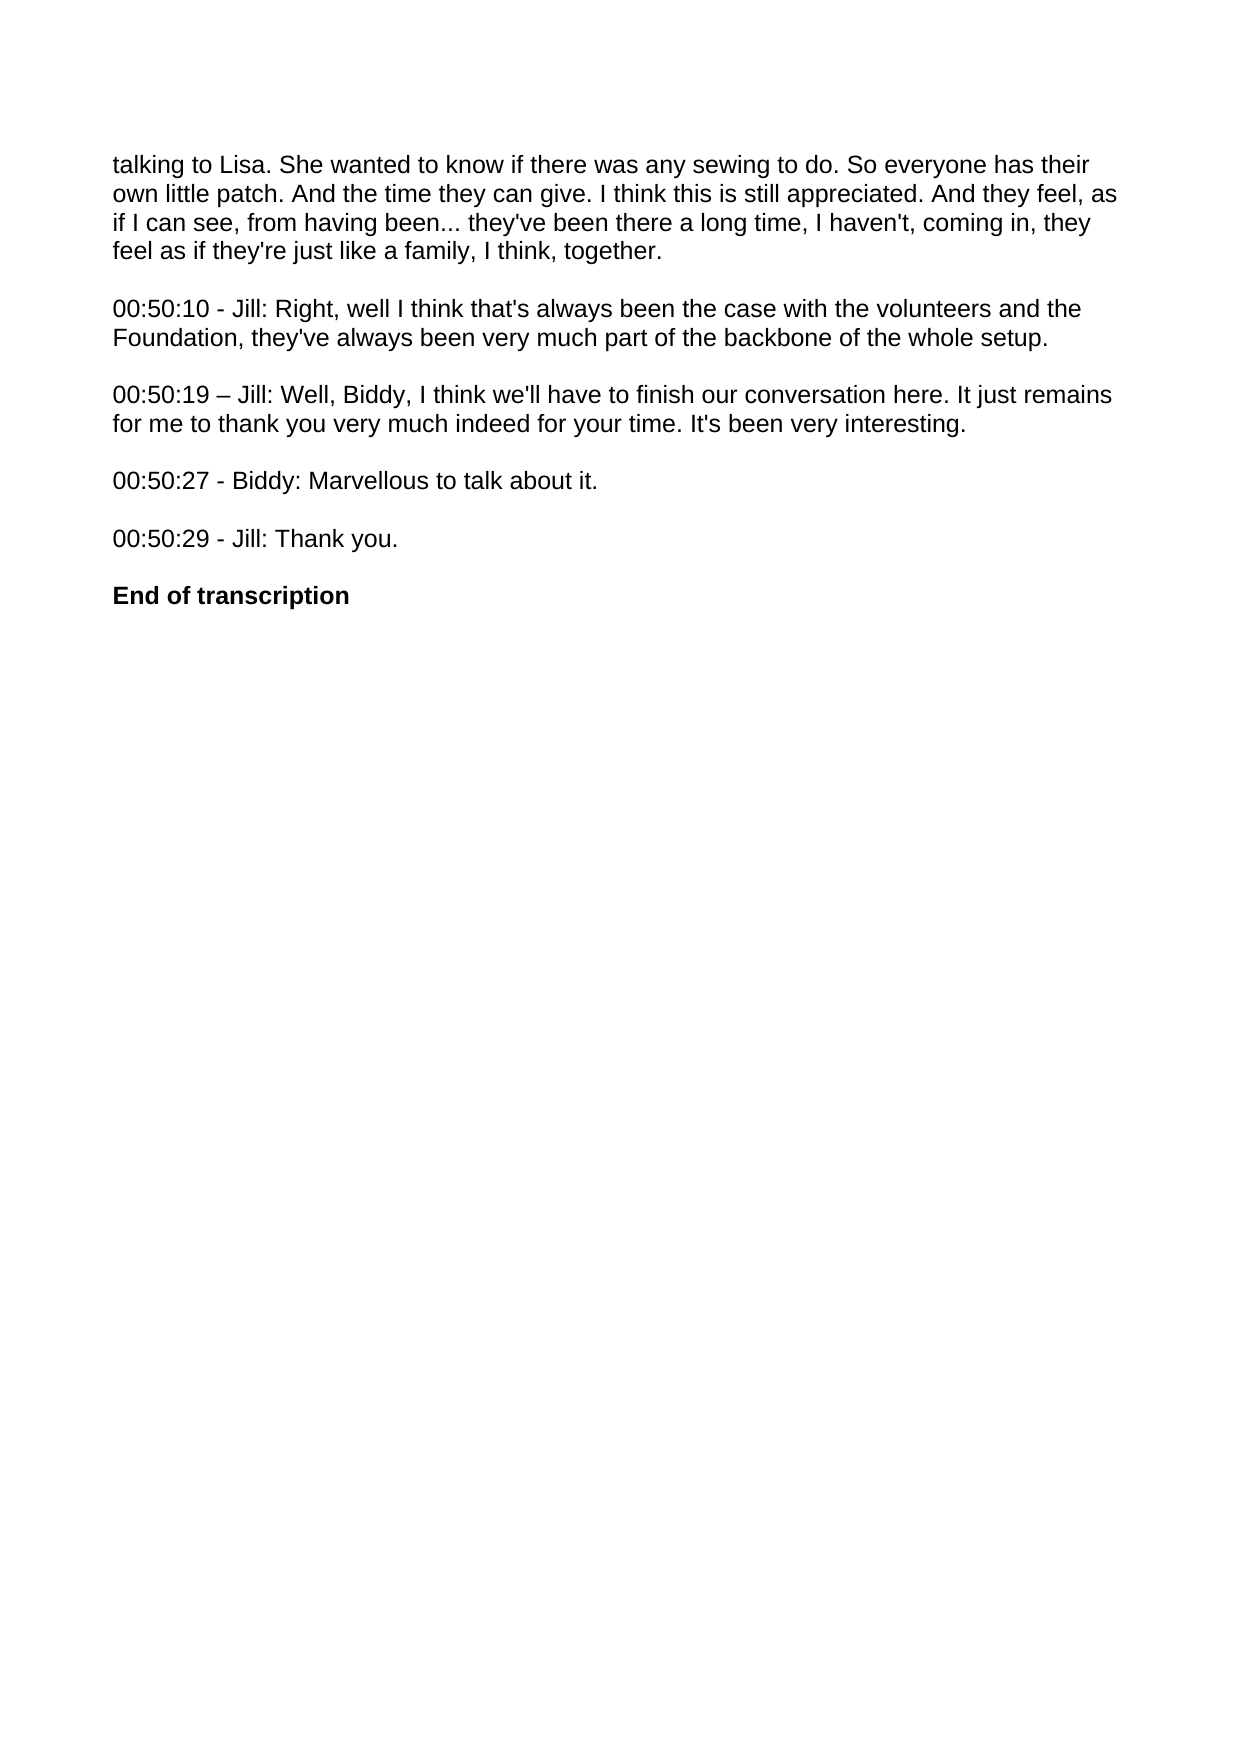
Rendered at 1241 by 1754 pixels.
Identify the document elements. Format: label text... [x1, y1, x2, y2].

text 00:50:10 - Jill: Right, well I think that's always been the case with the volunteers and the Foundation, they've always been very much part of the backbone of the whole setup. [112, 294, 1128, 351]
text 00:50:27 - Biddy: Marvellous to talk about it. [112, 466, 1128, 495]
text End of transcription [112, 581, 1128, 610]
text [112, 150, 1128, 265]
text 00:50:29 - Jill: Thank you. [112, 524, 1128, 552]
text 00:50:19 – Jill: Well, Biddy, I think we'll have to finish our conversation here. It just remains for me to thank you very much indeed for your time. It's been very interesting. [112, 380, 1128, 437]
